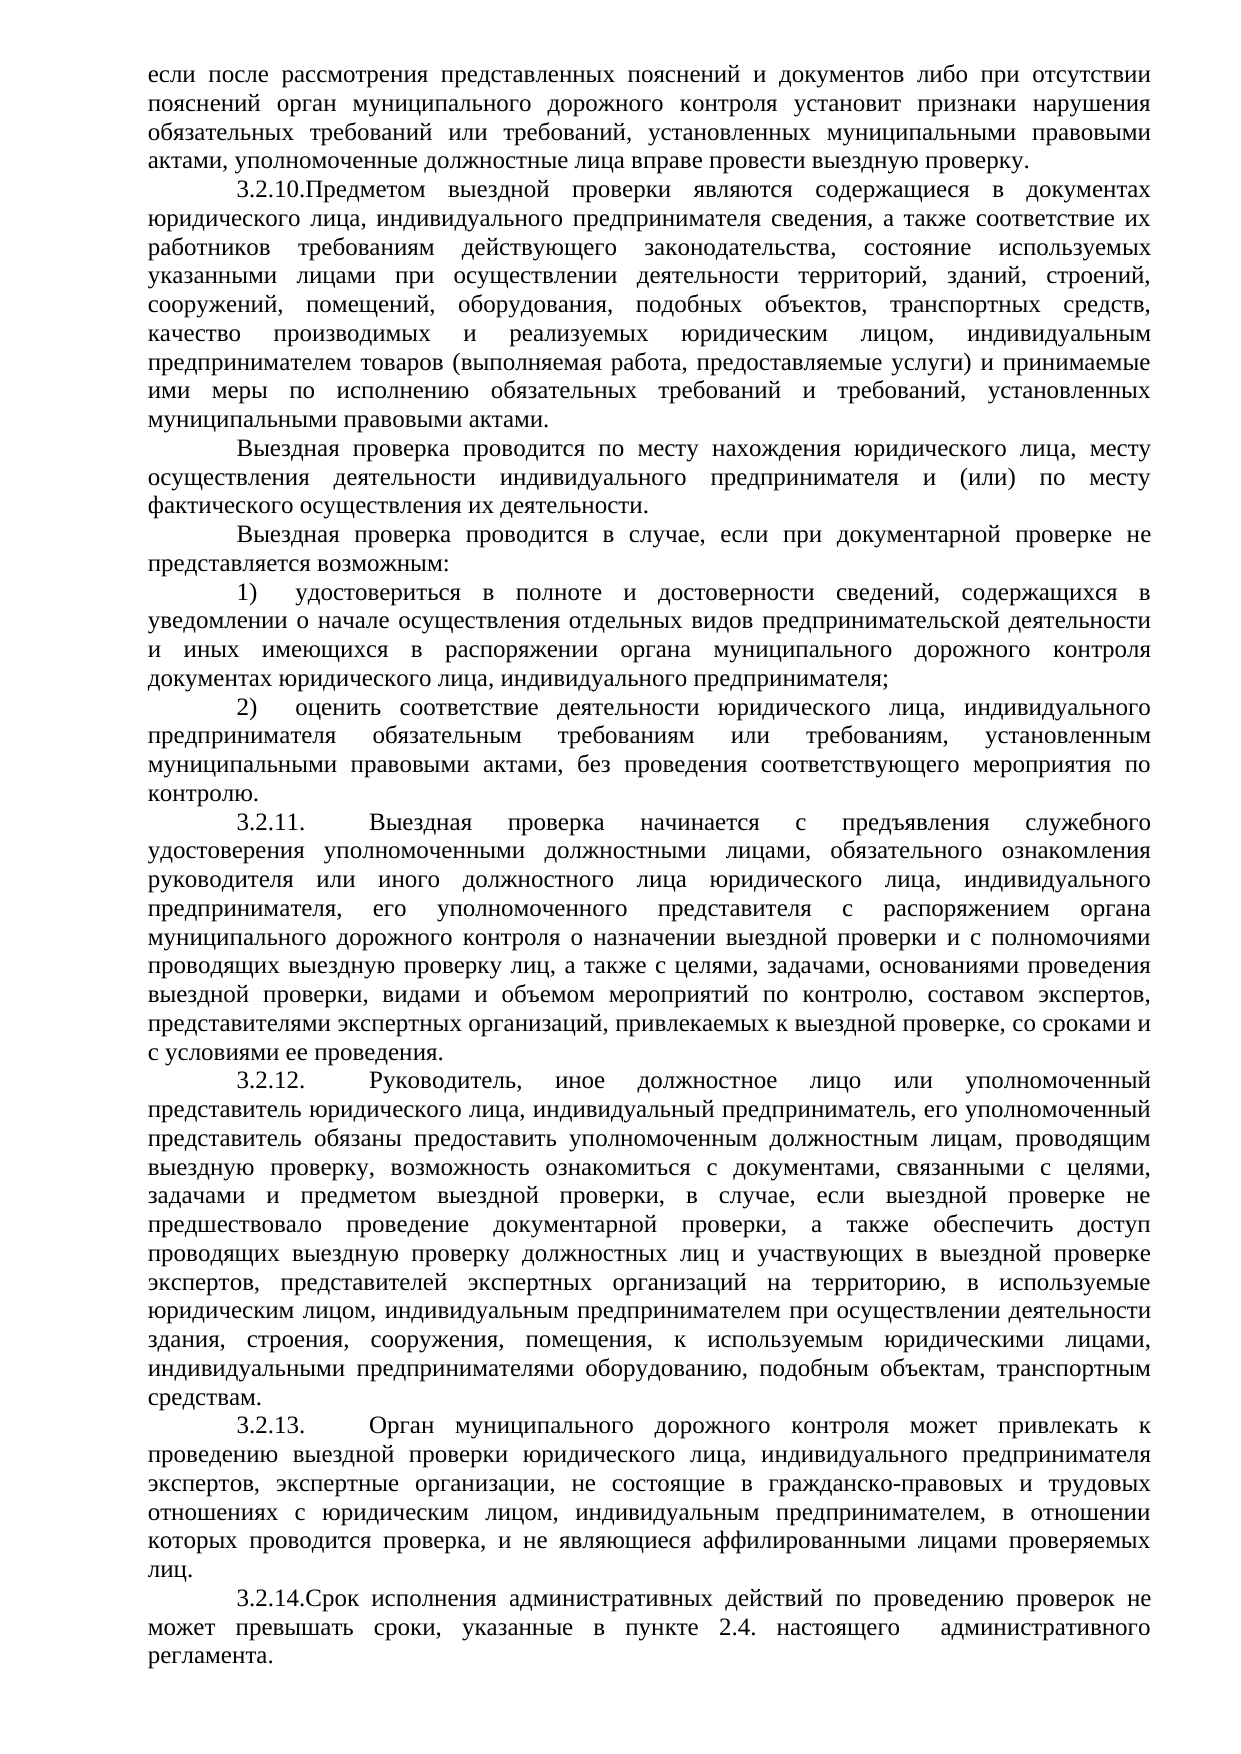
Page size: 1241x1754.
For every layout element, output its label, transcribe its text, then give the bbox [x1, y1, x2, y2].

text 3.2.10.Предметом выездной проверки являются содержащиеся в документах юридического лица, индивидуального предпринимателя сведения, а также соответствие их работников требованиям действующего законодательства, состояние используемых указанными лицами при осуществлении деятельности территорий, зданий, строений, сооружений, помещений, оборудования, подобных объектов, транспортных средств, качество производимых и реализуемых юридическим лицом, индивидуальным предпринимателем товаров (выполняемая работа, предоставляемые услуги) и принимаемые ими меры по исполнению обязательных требований и требований, установленных муниципальными правовыми актами. [148, 174, 1152, 433]
list удостовериться в полноте и достоверности сведений, содержащихся в уведомлении о начале осуществления отдельных видов предпринимательской деятельности и иных имеющихся в распоряжении органа муниципального дорожного контроля документах юридического лица, индивидуального предпринимателя; [148, 577, 1152, 692]
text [148, 59, 1152, 174]
text 3.2.12. Руководитель, иное должностное лицо или уполномоченный представитель юридического лица, индивидуальный предприниматель, его уполномоченный представитель обязаны предоставить уполномоченным должностным лицам, проводящим выездную проверку, возможность ознакомиться с документами, связанными с целями, задачами и предметом выездной проверки, в случае, если выездной проверке не предшествовало проведение документарной проверки, а также обеспечить доступ проводящих выездную проверку должностных лиц и участвующих в выездной проверке экспертов, представителей экспертных организаций на территорию, в используемые юридическим лицом, индивидуальным предпринимателем при осуществлении деятельности здания, строения, сооружения, помещения, к используемым юридическими лицами, индивидуальными предпринимателями оборудованию, подобным объектам, транспортным средствам. [148, 1065, 1152, 1410]
text Выездная проверка проводится по месту нахождения юридического лица, месту осуществления деятельности индивидуального предпринимателя и (или) по месту фактического осуществления их деятельности. [148, 433, 1152, 519]
text 3.2.14.Срок исполнения административных действий по проведению проверок не может превышать сроки, указанные в пункте 2.4. настоящего административного регламента. [148, 1583, 1152, 1669]
text 3.2.11. Выездная проверка начинается с предъявления служебного удостоверения уполномоченными должностными лицами, обязательного ознакомления руководителя или иного должностного лица юридического лица, индивидуального предпринимателя, его уполномоченного представителя с распоряжением органа муниципального дорожного контроля о назначении выездной проверки и с полномочиями проводящих выездную проверку лиц, а также с целями, задачами, основаниями проведения выездной проверки, видами и объемом мероприятий по контролю, составом экспертов, представителями экспертных организаций, привлекаемых к выездной проверке, со сроками и с условиями ее проведения. [148, 807, 1152, 1065]
text 3.2.13. Орган муниципального дорожного контроля может привлекать к проведению выездной проверки юридического лица, индивидуального предпринимателя экспертов, экспертные организации, не состоящие в гражданско-правовых и трудовых отношениях с юридическим лицом, индивидуальным предпринимателем, в отношении которых проводится проверка, и не являющиеся аффилированными лицами проверяемых лиц. [148, 1410, 1152, 1583]
list оценить соответствие деятельности юридического лица, индивидуального предпринимателя обязательным требованиям или требованиям, установленным муниципальными правовыми актами, без проведения соответствующего мероприятия по контролю. [148, 692, 1152, 807]
text Выездная проверка проводится в случае, если при документарной проверке не представляется возможным: [148, 519, 1152, 577]
